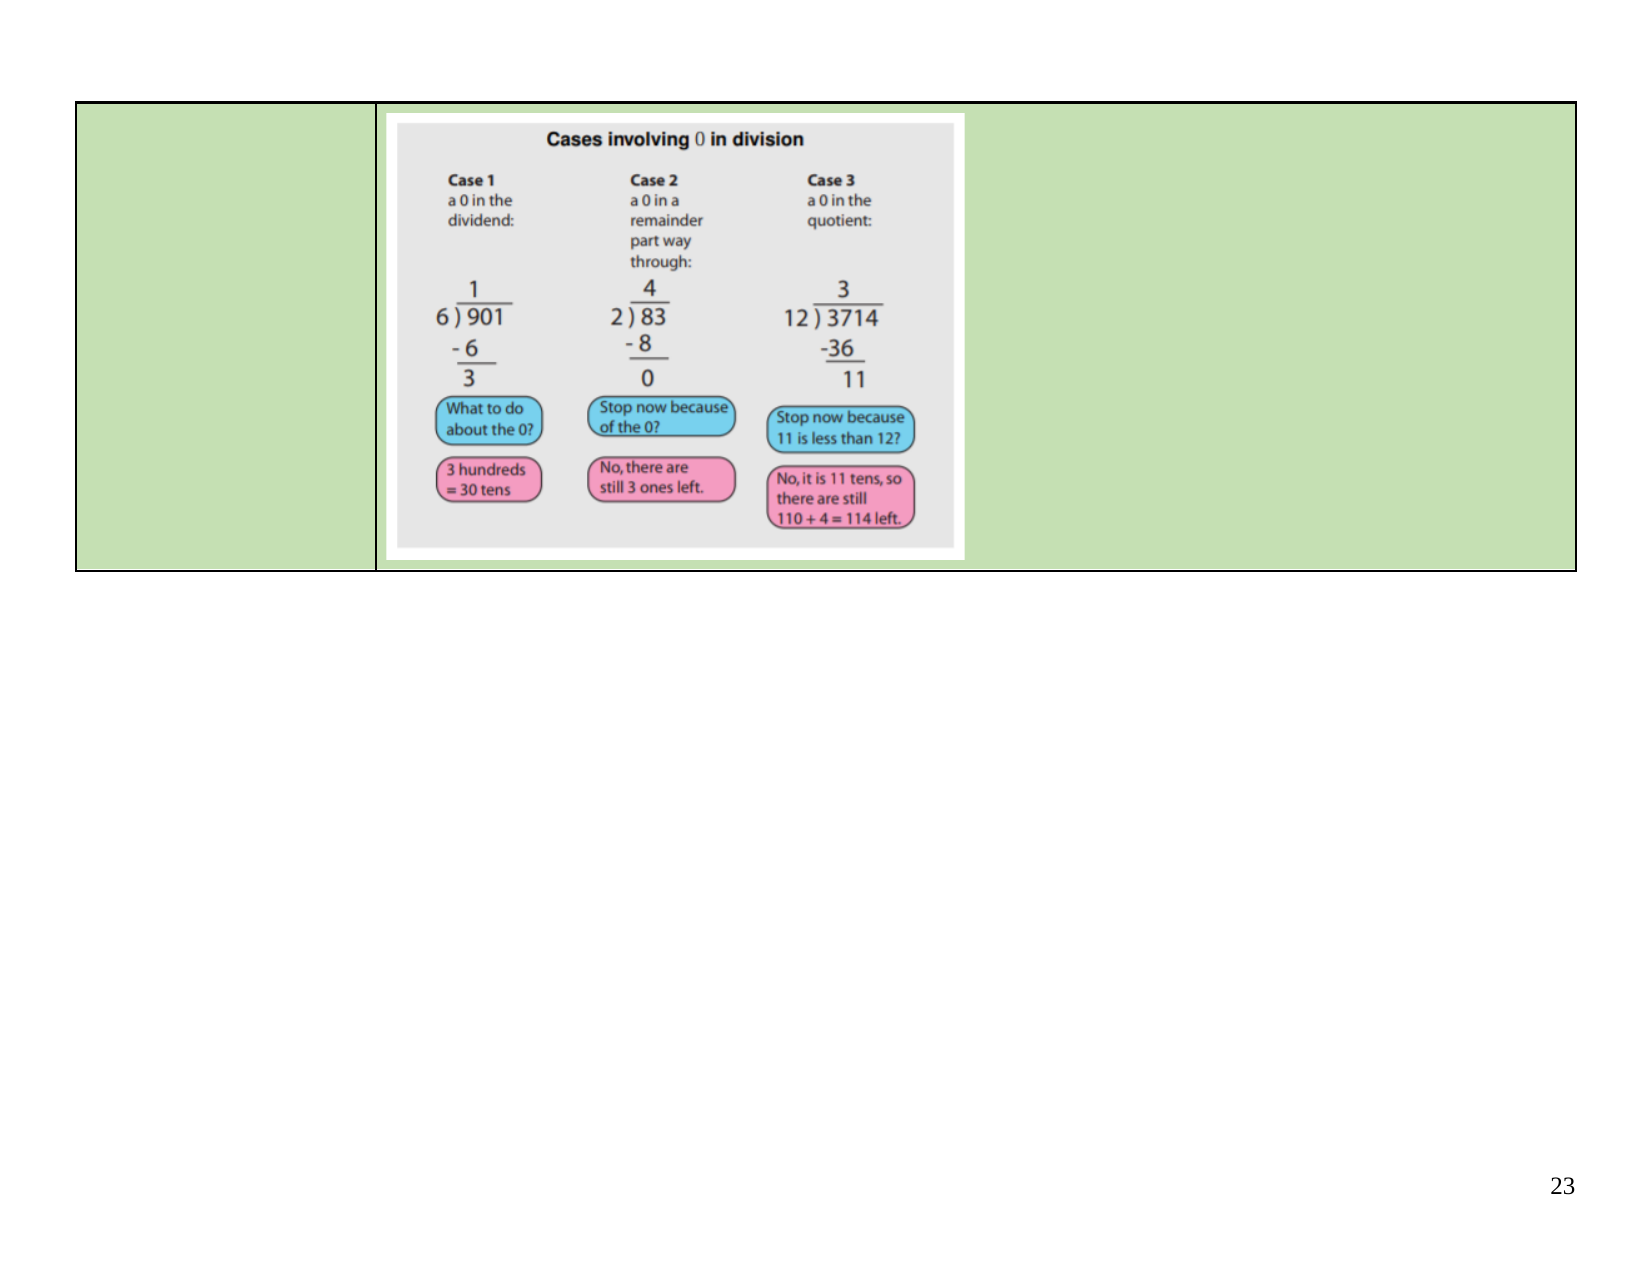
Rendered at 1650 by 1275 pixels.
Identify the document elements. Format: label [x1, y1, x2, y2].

picture [386, 113, 965, 560]
table_cell [77, 104, 375, 569]
table_cell [377, 104, 1575, 569]
